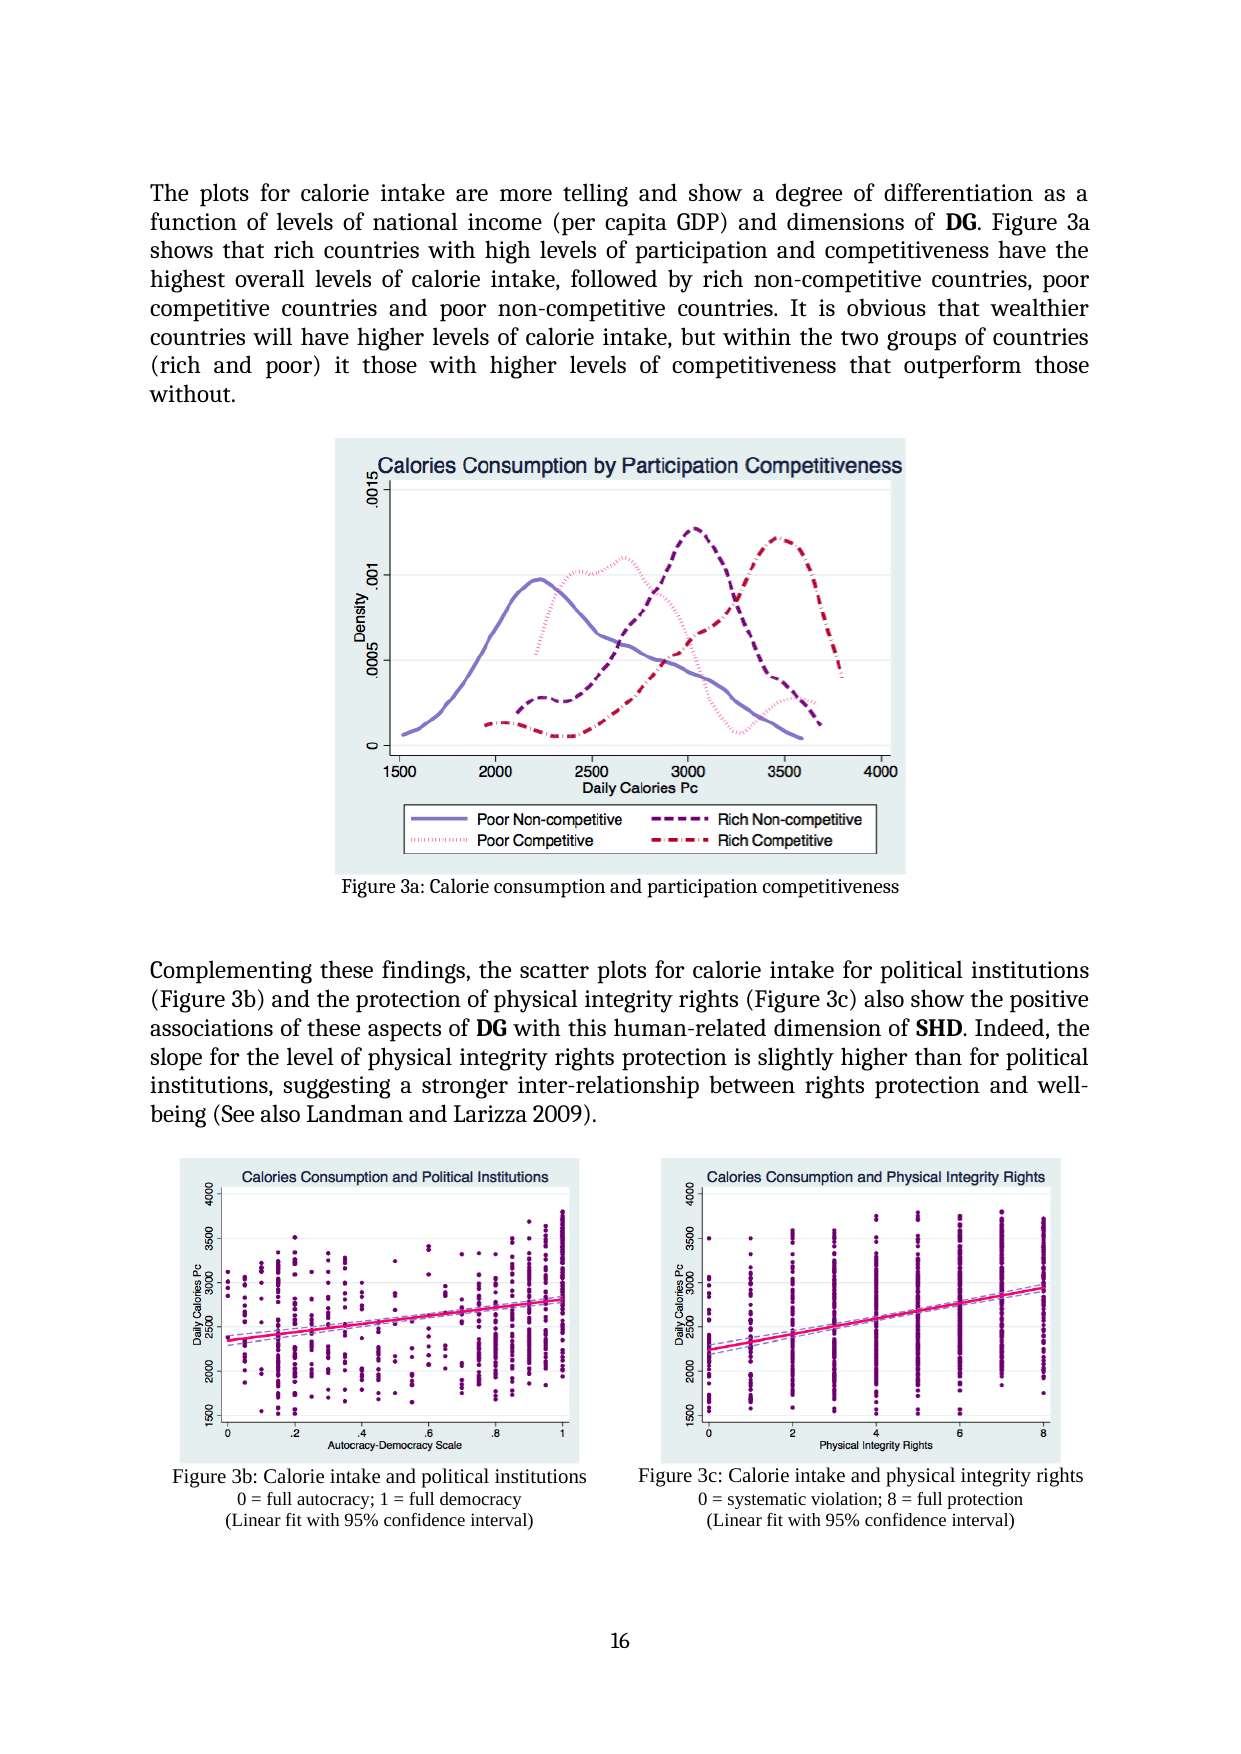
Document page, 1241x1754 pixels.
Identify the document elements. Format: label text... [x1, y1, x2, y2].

text Figure 3a: Calorie consumption and participation competitiveness [150, 875, 1090, 899]
picture [334, 437, 906, 875]
picture [661, 1157, 1061, 1464]
table_header Figure 3c: Calorie intake and physical integrity rights 0 = systematic violation; 8 = full protection (Linear fit with 95% confidence interval) [620, 1158, 1101, 1531]
text The plots for calorie intake are more telling and show a degree of differentiation as a function of levels of national income (per capita GDP) and dimensions of DG. Figure 3a shows that rich countries with high levels of participation and competitiveness have the highest overall levels of calorie intake, followed by rich non-competitive countries, poor competitive countries and poor non-competitive countries. It is obvious that wealthier countries will have higher levels of calorie intake, but within the two groups of countries (rich and poor) it those with higher levels of competitiveness that outperform those without. [150, 179, 1090, 409]
picture [179, 1157, 580, 1464]
text Complementing these findings, the scatter plots for calorie intake for political institutions (Figure 3b) and the protection of physical integrity rights (Figure 3c) also show the positive associations of these aspects of DG with this human-related dimension of SHD. Indeed, the slope for the level of physical integrity rights protection is slightly higher than for political institutions, suggesting a stronger inter-relationship between rights protection and well-being (See also Landman and Larizza 2009). [150, 956, 1090, 1129]
table_header Figure 3b: Calorie intake and political institutions 0 = full autocracy; 1 = full democracy (Linear fit with 95% confidence interval) [139, 1158, 620, 1531]
